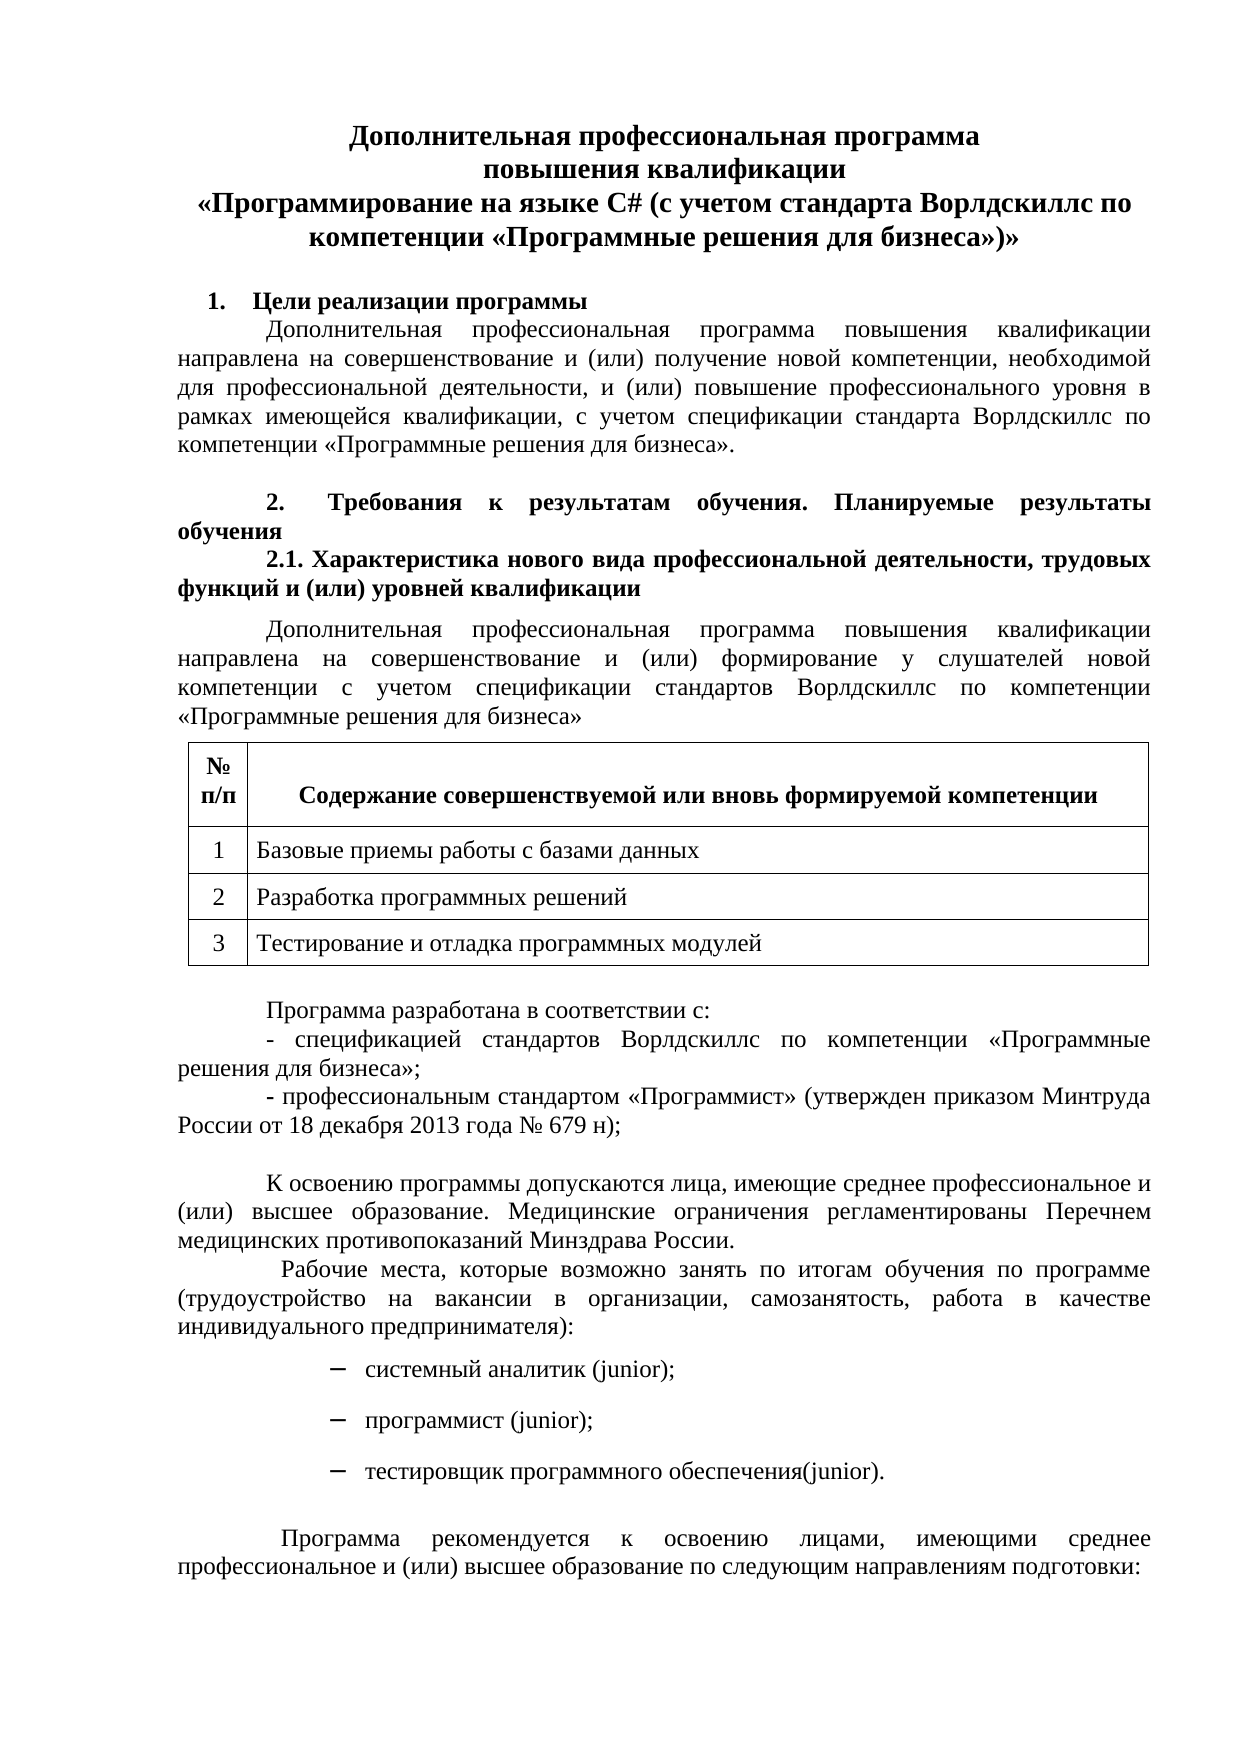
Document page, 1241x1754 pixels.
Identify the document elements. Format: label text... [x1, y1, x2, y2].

text Дополнительная профессиональная программа повышения квалификации направлена на совершенствование и (или) получение новой компетенции, необходимой для профессиональной деятельности, и (или) повышение профессионального уровня в рамках имеющейся квалификации, с учетом спецификации стандарта Ворлдскиллс по компетенции «Программные решения для бизнеса». [177, 314, 1152, 458]
table_cell 3 [189, 920, 247, 965]
text - профессиональным стандартом «Программист» (утвержден приказом Минтруда России от 18 декабря 2013 года № 679 н); [177, 1081, 1152, 1139]
table_cell Разработка программных решений [248, 874, 1148, 919]
text Дополнительная профессиональная программа повышения квалификации направлена на совершенствование и (или) формирование у слушателей новой компетенции с учетом спецификации стандартов Ворлдскиллс по компетенции «Программные решения для бизнеса» [177, 614, 1152, 729]
table_cell Базовые приемы работы с базами данных [248, 827, 1148, 872]
list программист (junior); [327, 1391, 1152, 1443]
text 2.1. Характеристика нового вида профессиональной деятельности, трудовых функций и (или) уровней квалификации [177, 544, 1152, 602]
text Дополнительная профессиональная программа [177, 118, 1152, 152]
text Программа разработана в соответствии с: [177, 995, 1152, 1024]
text Рабочие места, которые возможно занять по итогам обучения по программе (трудоустройство на вакансии в организации, самозанятость, работа в качестве индивидуального предпринимателя): [177, 1254, 1152, 1340]
text К освоению программы допускаются лица, имеющие среднее профессиональное и (или) высшее образование. Медицинские ограничения регламентированы Перечнем медицинских противопоказаний Минздрава России. [177, 1168, 1152, 1254]
text повышения квалификации [177, 152, 1152, 185]
text - спецификацией стандартов Ворлдскиллс по компетенции «Программные решения для бизнеса»; [177, 1024, 1152, 1081]
table_cell Тестирование и отладка программных модулей [248, 920, 1148, 965]
table_header № п/п [189, 743, 247, 826]
table_cell 1 [189, 827, 247, 872]
list Цели реализации программы [177, 286, 1152, 314]
list системный аналитик (junior); [327, 1340, 1152, 1391]
text «Программирование на языке C# (с учетом стандарта Ворлдскиллс по компетенции «Программные решения для бизнеса»)» [177, 185, 1152, 252]
list тестировщик программного обеспечения(junior). [327, 1443, 1152, 1494]
text Программа рекомендуется к освоению лицами, имеющими среднее профессиональное и (или) высшее образование по следующим направлениям подготовки: [177, 1523, 1152, 1580]
list Требования к результатам обучения. Планируемые результаты обучения [177, 487, 1152, 544]
table_header Содержание совершенствуемой или вновь формируемой компетенции [248, 743, 1148, 826]
table_cell 2 [189, 874, 247, 919]
